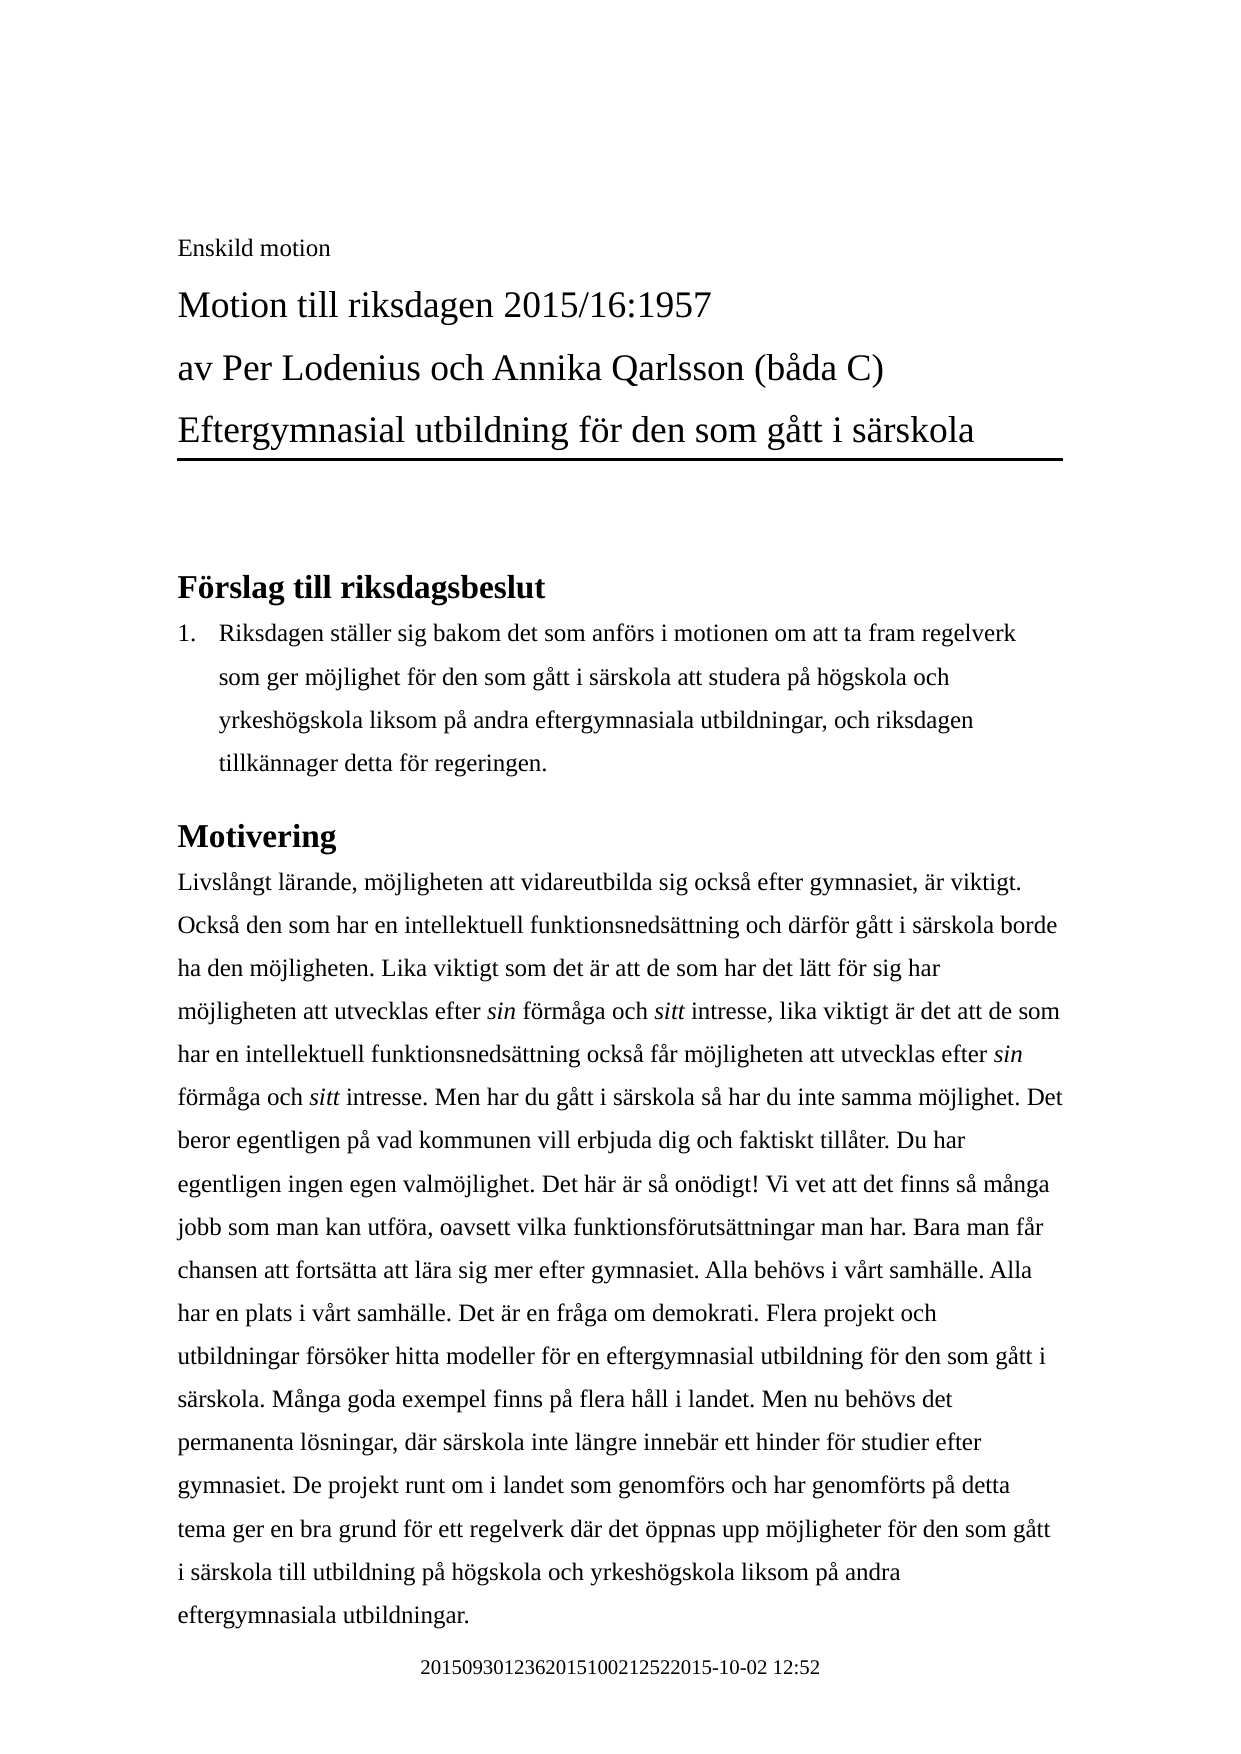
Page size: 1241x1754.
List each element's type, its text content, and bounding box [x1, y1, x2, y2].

text möjligheten att utvecklas efter sin förmåga och sitt intresse, lika viktigt är det att de som har en intellektuell funktionsnedsättning också får möjligheten att utvecklas efter sin förmåga och sitt intresse. Men har du gått i särskola så har du inte samma möjlighet. Det beror egentligen på vad kommunen vill erbjuda dig och faktiskt tillåter. Du har egentligen ingen egen valmöjlighet. Det här är så onödigt! Vi vet att det finns så många jobb som man kan utföra, oavsett vilka funktionsförutsättningar man har. Bara man får chansen att fortsätta att lära sig mer efter gymnasiet. Alla behövs i vårt samhälle. Alla har en plats i vårt samhälle. Det är en fråga om demokrati. Flera projekt och utbildningar försöker hitta modeller för en eftergymnasial utbildning för den som gått i särskola. Många goda exempel finns på flera håll i landet. Men nu behövs det permanenta lösningar, där särskola inte längre innebär ett hinder för studier efter gymnasiet. De projekt runt om i landet som genomförs och har genomförts på detta tema ger en bra grund för ett regelverk där det öppnas upp möjligheter för den som gått i särskola till utbildning på högskola och yrkeshögskola liksom på andra eftergymnasiala utbildningar. [177, 996, 1063, 1629]
text Livslångt lärande, möjligheten att vidareutbilda sig också efter gymnasiet, är viktigt. [177, 867, 1063, 896]
text Också den som har en intellektuell funktionsnedsättning och därför gått i särskola borde ha den möjligheten. Lika viktigt som det är att de som har det lätt för sig har [177, 910, 1063, 982]
subtitle Motivering [177, 816, 1063, 854]
